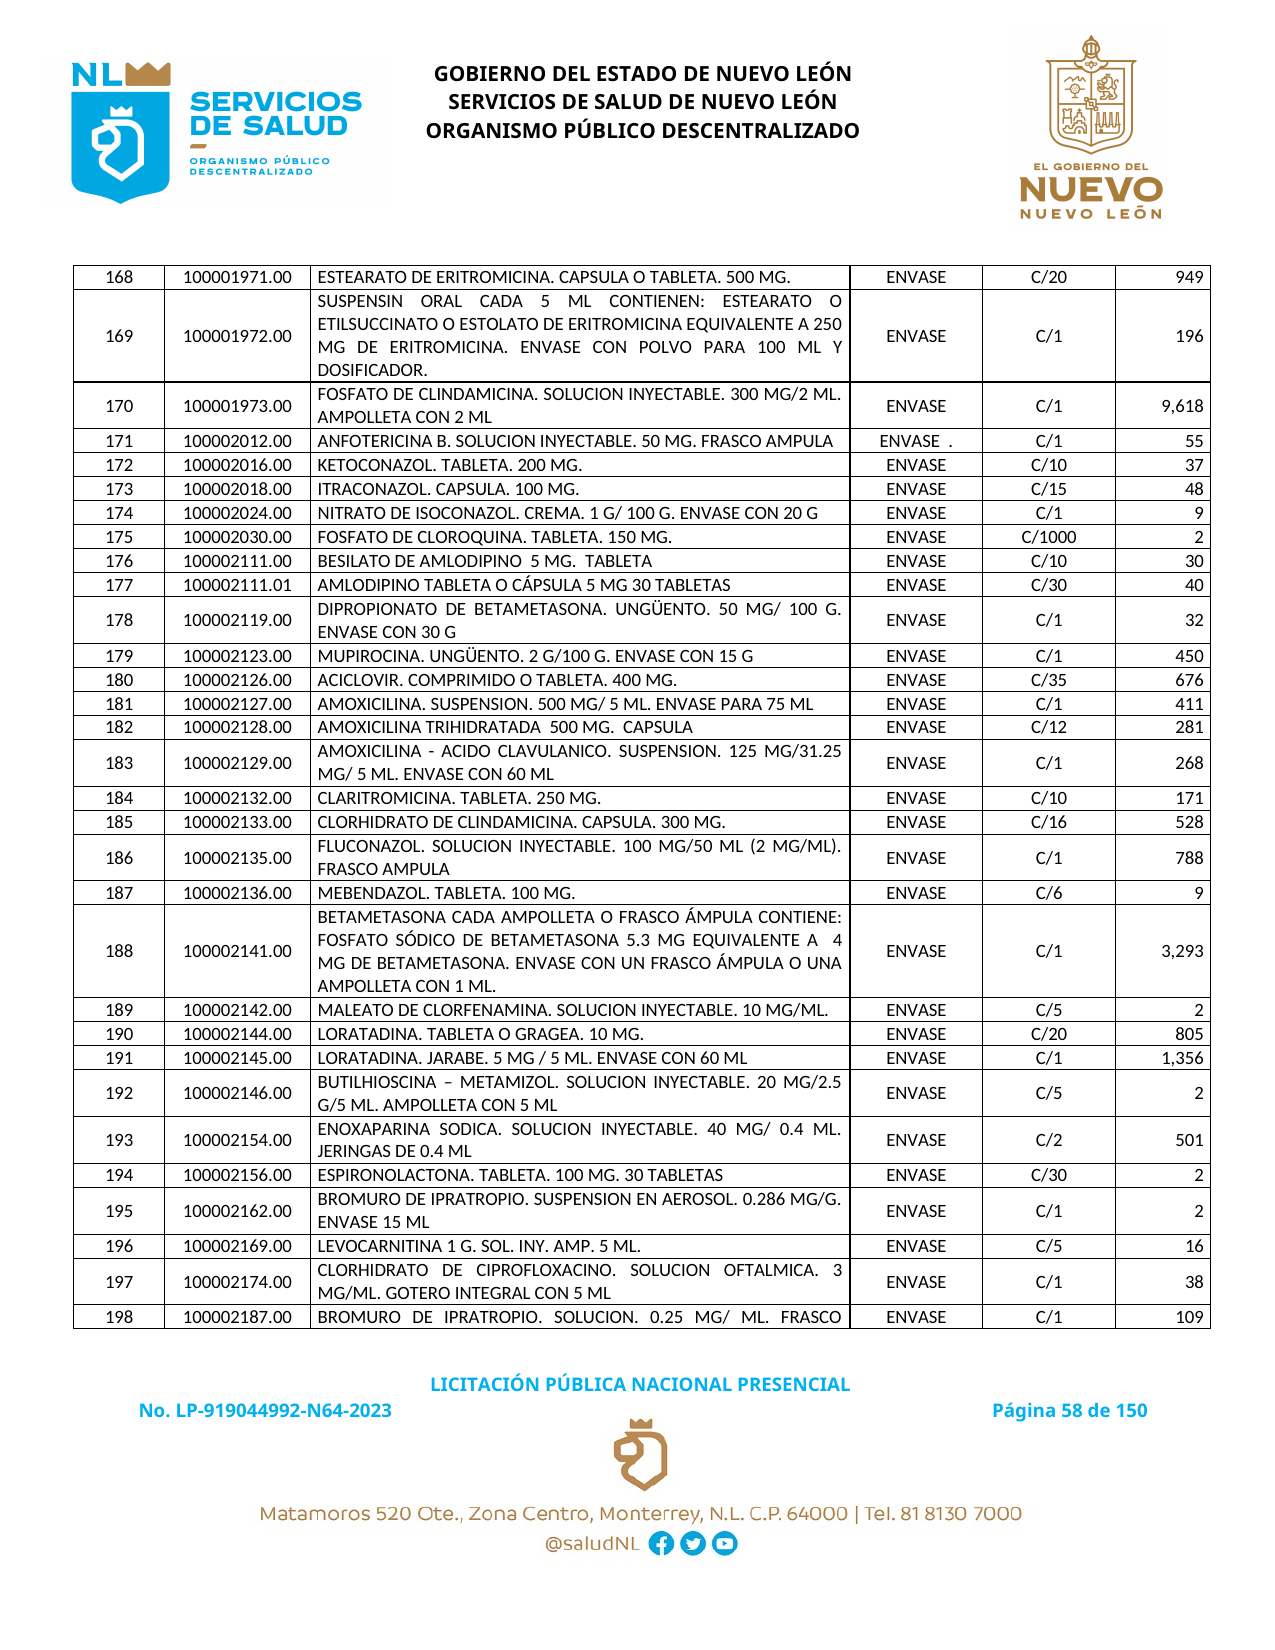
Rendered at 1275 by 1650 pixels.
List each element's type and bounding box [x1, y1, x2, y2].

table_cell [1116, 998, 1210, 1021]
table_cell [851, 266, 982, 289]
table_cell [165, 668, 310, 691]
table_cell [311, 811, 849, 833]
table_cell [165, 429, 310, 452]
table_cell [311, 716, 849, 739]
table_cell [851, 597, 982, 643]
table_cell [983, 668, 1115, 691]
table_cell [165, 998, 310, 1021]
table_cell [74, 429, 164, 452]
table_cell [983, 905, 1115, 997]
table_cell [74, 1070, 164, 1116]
picture [38, 58, 388, 209]
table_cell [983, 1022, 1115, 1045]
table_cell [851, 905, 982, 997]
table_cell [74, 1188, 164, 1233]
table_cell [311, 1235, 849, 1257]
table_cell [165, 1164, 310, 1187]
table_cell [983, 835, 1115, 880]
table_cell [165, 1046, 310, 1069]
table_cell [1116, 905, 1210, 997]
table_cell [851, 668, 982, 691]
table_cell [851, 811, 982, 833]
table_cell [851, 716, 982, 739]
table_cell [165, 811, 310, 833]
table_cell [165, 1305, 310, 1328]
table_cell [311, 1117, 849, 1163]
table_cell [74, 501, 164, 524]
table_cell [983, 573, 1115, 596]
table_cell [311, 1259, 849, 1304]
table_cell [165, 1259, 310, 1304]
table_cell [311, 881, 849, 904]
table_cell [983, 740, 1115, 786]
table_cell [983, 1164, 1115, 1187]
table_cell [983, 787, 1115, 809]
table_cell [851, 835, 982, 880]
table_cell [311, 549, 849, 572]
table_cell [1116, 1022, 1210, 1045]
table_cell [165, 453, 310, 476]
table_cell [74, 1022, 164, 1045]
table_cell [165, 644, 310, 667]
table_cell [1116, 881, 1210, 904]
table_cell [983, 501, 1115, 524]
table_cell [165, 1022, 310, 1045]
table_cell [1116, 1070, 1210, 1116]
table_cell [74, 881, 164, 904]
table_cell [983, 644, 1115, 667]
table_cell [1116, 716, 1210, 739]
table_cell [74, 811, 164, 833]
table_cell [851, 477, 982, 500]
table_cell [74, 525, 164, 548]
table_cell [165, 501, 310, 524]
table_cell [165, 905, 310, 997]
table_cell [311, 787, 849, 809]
picture [0, 1401, 1272, 1571]
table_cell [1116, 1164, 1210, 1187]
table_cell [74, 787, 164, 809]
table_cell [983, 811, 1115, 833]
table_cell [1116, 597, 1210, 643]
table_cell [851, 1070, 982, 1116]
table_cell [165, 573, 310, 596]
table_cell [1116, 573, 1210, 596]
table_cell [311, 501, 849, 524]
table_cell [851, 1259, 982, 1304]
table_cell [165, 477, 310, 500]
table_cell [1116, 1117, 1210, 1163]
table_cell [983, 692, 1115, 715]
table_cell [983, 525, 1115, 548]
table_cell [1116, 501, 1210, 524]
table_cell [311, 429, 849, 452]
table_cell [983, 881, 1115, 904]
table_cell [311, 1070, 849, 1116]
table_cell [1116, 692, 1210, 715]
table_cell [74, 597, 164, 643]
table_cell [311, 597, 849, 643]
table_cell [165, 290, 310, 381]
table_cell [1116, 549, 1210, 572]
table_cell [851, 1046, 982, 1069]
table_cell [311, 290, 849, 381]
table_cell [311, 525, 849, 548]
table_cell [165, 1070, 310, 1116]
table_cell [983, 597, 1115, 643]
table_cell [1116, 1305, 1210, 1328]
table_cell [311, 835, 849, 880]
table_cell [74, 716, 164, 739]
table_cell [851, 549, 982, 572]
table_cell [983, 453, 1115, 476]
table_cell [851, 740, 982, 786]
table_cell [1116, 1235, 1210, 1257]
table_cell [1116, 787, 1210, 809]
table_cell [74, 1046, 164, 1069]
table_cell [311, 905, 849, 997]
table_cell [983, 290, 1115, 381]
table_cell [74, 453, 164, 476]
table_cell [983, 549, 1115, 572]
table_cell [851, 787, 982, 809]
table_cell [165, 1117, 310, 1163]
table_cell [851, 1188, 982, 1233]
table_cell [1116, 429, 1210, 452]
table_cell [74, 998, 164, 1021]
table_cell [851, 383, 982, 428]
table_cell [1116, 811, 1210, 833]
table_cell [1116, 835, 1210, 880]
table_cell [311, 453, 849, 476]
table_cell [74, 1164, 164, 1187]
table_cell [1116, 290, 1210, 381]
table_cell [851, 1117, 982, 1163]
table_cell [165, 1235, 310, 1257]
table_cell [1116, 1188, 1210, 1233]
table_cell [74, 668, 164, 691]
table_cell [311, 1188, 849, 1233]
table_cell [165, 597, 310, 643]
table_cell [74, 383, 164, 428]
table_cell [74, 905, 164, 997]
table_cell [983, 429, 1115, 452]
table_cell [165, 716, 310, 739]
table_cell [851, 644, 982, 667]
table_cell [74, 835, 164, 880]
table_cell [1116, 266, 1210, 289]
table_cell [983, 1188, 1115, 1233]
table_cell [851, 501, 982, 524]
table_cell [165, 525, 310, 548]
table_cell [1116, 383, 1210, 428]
picture [1008, 30, 1169, 231]
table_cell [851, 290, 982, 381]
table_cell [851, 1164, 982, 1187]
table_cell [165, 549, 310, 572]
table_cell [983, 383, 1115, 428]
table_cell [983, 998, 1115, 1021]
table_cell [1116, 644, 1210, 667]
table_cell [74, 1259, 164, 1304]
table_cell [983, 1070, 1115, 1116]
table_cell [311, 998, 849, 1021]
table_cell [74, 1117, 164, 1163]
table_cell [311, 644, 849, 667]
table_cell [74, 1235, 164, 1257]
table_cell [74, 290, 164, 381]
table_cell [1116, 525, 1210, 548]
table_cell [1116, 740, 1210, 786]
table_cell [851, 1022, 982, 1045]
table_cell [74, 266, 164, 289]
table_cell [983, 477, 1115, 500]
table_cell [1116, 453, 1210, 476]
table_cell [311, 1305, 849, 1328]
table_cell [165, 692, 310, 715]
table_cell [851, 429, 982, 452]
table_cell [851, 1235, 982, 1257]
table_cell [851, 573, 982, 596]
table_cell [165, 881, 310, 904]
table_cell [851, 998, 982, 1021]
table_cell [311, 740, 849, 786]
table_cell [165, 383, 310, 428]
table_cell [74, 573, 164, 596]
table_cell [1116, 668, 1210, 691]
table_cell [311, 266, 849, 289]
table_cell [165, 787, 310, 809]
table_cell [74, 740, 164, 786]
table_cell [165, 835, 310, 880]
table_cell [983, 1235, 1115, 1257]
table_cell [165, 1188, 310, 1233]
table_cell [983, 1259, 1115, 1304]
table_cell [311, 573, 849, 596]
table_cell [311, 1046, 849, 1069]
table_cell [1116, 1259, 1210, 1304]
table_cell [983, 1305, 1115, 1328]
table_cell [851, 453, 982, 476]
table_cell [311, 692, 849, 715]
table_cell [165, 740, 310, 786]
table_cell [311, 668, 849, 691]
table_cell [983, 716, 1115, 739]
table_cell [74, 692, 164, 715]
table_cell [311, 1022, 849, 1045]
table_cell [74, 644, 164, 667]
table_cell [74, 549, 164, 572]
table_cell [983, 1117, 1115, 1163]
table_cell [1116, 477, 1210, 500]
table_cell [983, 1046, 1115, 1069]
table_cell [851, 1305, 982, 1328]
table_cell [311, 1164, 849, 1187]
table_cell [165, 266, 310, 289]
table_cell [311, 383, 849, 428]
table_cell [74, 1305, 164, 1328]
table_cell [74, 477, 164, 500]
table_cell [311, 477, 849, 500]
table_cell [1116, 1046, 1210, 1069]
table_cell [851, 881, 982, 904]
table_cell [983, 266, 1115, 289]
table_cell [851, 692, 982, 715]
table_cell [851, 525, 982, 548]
